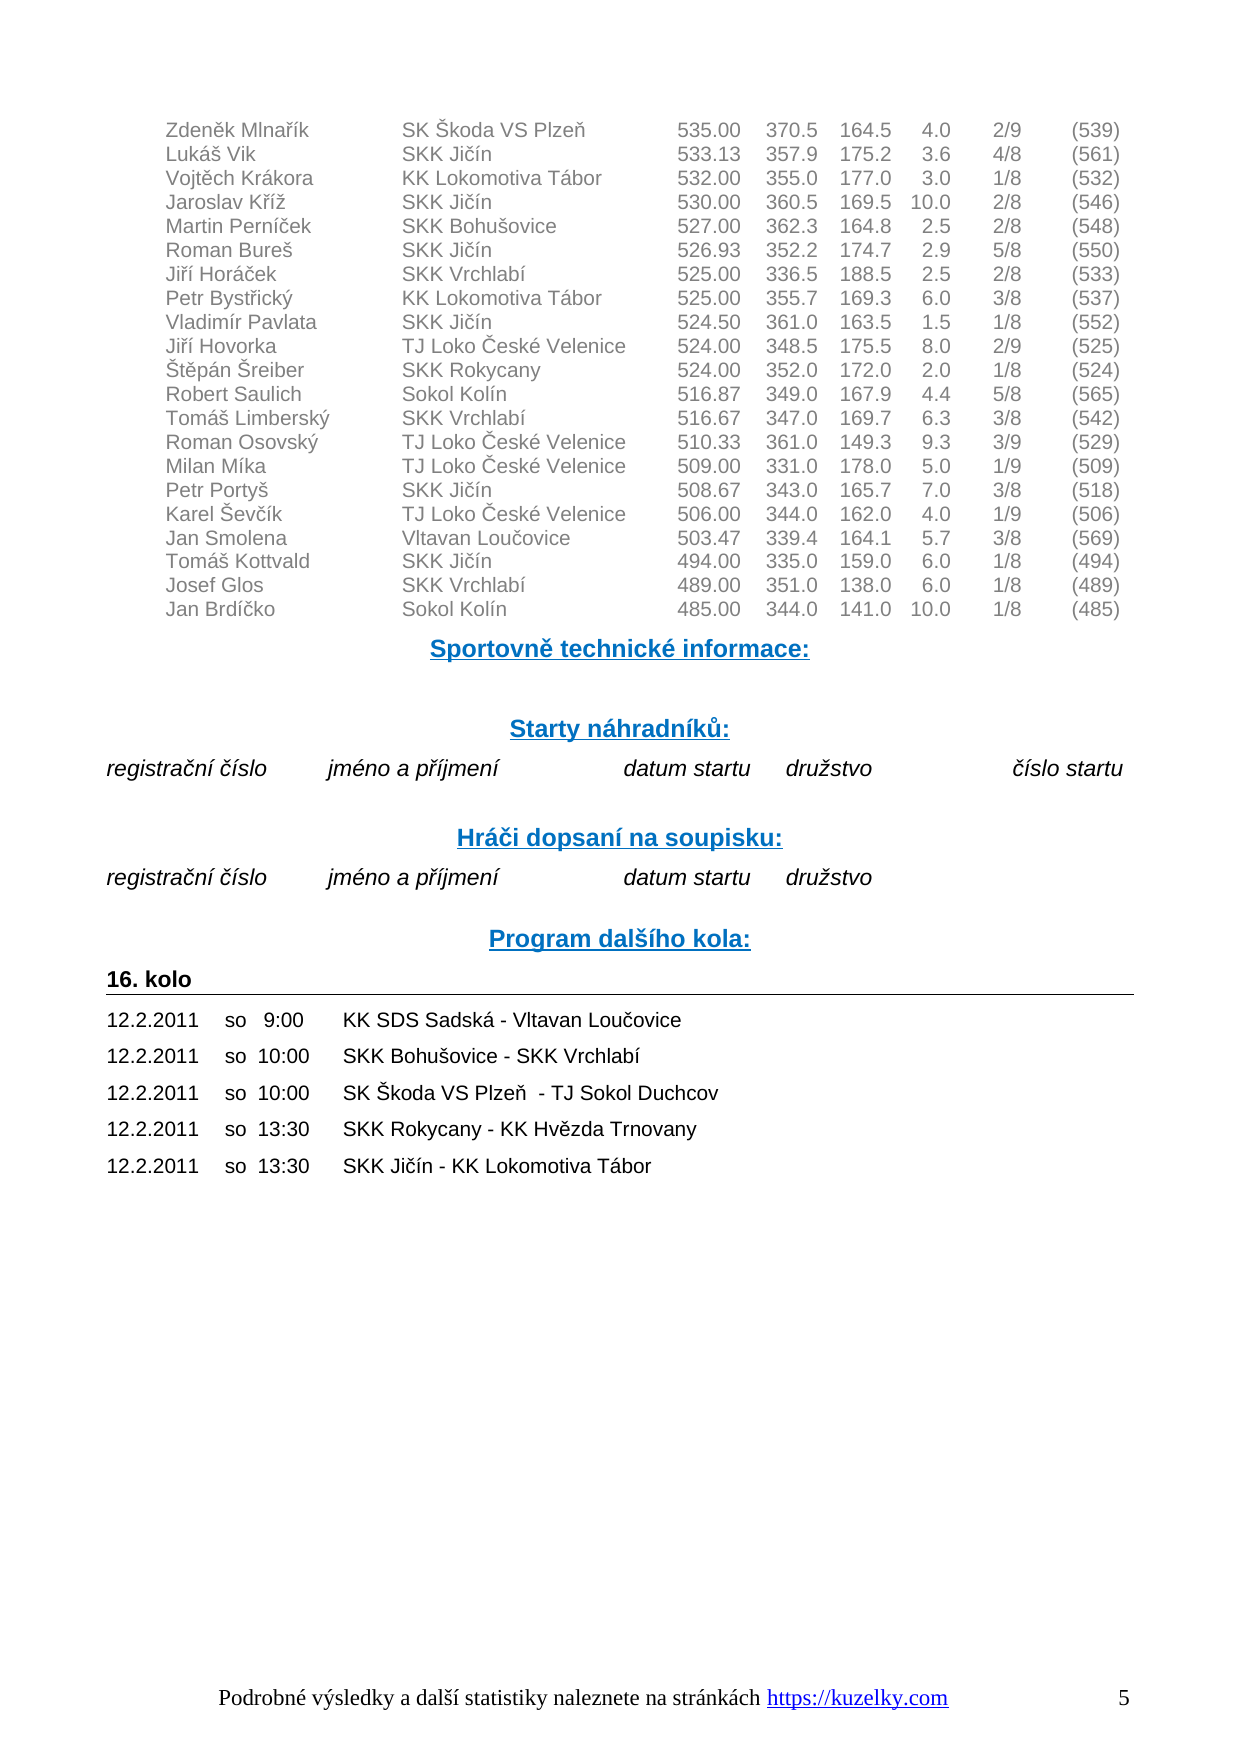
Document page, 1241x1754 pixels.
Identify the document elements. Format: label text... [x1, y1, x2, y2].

text Zdeněk Mlnařík SK Škoda VS Plzeň 535.00 370.5 164.5 4.0 2/9 (539) [106, 118, 1134, 142]
text Josef Glos SKK Vrchlabí 489.00 351.0 138.0 6.0 1/8 (489) [106, 573, 1134, 597]
text 12.2.2011 so 10:00 SKK Bohušovice - SKK Vrchlabí [106, 1044, 1134, 1068]
text Hráči dopsaní na soupisku: [94, 794, 1145, 851]
text 12.2.2011 so 13:30 SKK Jičín - KK Lokomotiva Tábor [106, 1153, 1134, 1177]
text 16. kolo [106, 966, 1134, 994]
text registrační číslo jméno a příjmení datum startu družstvo [106, 864, 1134, 890]
text Martin Perníček SKK Bohušovice 527.00 362.3 164.8 2.5 2/8 (548) [106, 214, 1134, 238]
text Petr Bystřický KK Lokomotiva Tábor 525.00 355.7 169.3 6.0 3/8 (537) [106, 286, 1134, 310]
text Roman Osovský TJ Loko České Velenice 510.33 361.0 149.3 9.3 3/9 (529) [106, 429, 1134, 453]
text Štěpán Šreiber SKK Rokycany 524.00 352.0 172.0 2.0 1/8 (524) [106, 358, 1134, 382]
text Tomáš Kottvald SKK Jičín 494.00 335.0 159.0 6.0 1/8 (494) [106, 549, 1134, 573]
text Petr Portyš SKK Jičín 508.67 343.0 165.7 7.0 3/8 (518) [106, 477, 1134, 501]
text Jaroslav Kříž SKK Jičín 530.00 360.5 169.5 10.0 2/8 (546) [106, 190, 1134, 214]
text Robert Saulich Sokol Kolín 516.87 349.0 167.9 4.4 5/8 (565) [106, 382, 1134, 406]
text Tomáš Limberský SKK Vrchlabí 516.67 347.0 169.7 6.3 3/8 (542) [106, 406, 1134, 429]
text Starty náhradníků: [94, 714, 1145, 743]
text Lukáš Vik SKK Jičín 533.13 357.9 175.2 3.6 4/8 (561) [106, 142, 1134, 166]
text Sportovně technické informace: [94, 634, 1145, 662]
text registrační číslo jméno a příjmení datum startu družstvo číslo startu [106, 755, 1134, 781]
text Jan Smolena Vltavan Loučovice 503.47 339.4 164.1 5.7 3/8 (569) [106, 525, 1134, 549]
text Milan Míka TJ Loko České Velenice 509.00 331.0 178.0 5.0 1/9 (509) [106, 453, 1134, 477]
text 12.2.2011 so 13:30 SKK Rokycany - KK Hvězda Trnovany [106, 1117, 1134, 1141]
text Karel Ševčík TJ Loko České Velenice 506.00 344.0 162.0 4.0 1/9 (506) [106, 501, 1134, 525]
text Program dalšího kola: [94, 924, 1145, 953]
text Jiří Hovorka TJ Loko České Velenice 524.00 348.5 175.5 8.0 2/9 (525) [106, 334, 1134, 358]
text 12.2.2011 so 9:00 KK SDS Sadská - Vltavan Loučovice [106, 1008, 1134, 1032]
text Jiří Horáček SKK Vrchlabí 525.00 336.5 188.5 2.5 2/8 (533) [106, 262, 1134, 286]
text Roman Bureš SKK Jičín 526.93 352.2 174.7 2.9 5/8 (550) [106, 238, 1134, 262]
text Vladimír Pavlata SKK Jičín 524.50 361.0 163.5 1.5 1/8 (552) [106, 310, 1134, 334]
text 12.2.2011 so 10:00 SK Škoda VS Plzeň - TJ Sokol Duchcov [106, 1081, 1134, 1104]
text Jan Brdíčko Sokol Kolín 485.00 344.0 141.0 10.0 1/8 (485) [106, 597, 1134, 621]
text Vojtěch Krákora KK Lokomotiva Tábor 532.00 355.0 177.0 3.0 1/8 (532) [106, 166, 1134, 190]
